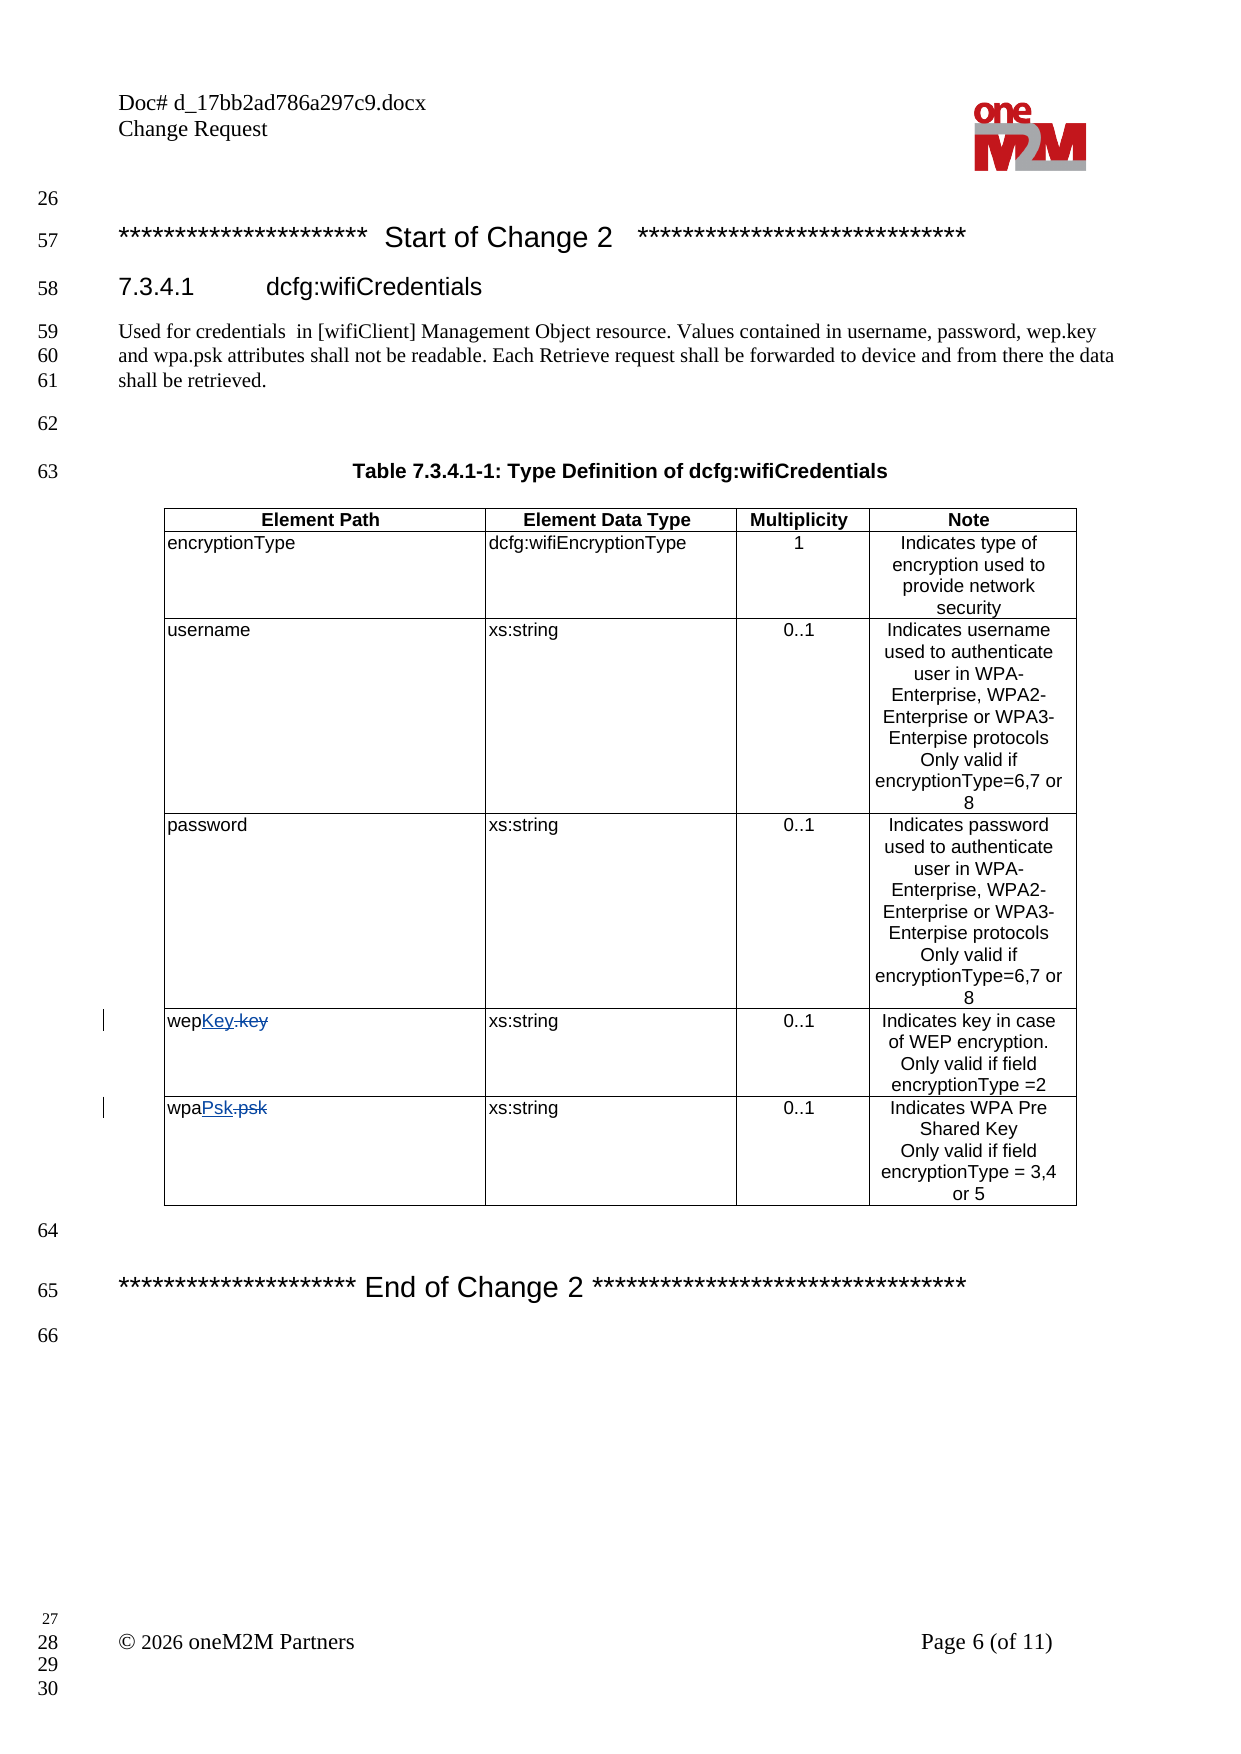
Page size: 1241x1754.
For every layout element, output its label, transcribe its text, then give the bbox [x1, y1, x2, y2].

table_cell wep [165, 1009, 485, 1096]
table_cell Indicates WPA Pre Shared Key Only valid if field encryptionType = 3,4 or 5 [870, 1097, 1076, 1204]
text Table 7.3.4.1-1: Type Definition of dcfg:wifiCredentials [118, 459, 1122, 483]
table_cell password [165, 814, 485, 1008]
subtitle ********************* End of Change 2 ********************************* [118, 1270, 1122, 1304]
table_header Element Path [165, 509, 485, 531]
table_cell Indicates password used to authenticate user in WPA-Enterprise, WPA2-Enterprise or WPA3-Enterpise protocols Only valid if encryptionType=6,7 or 8 [870, 814, 1076, 1008]
table_cell 0..1 [737, 1097, 869, 1204]
text Used for credentials in [wifiClient] Management Object resource. Values contained in username, password, wep.key and wpa.psk attributes shall not be readable. Each Retrieve request shall be forwarded to device and from there the data shall be retrieved. [118, 319, 1122, 392]
table_cell username [165, 619, 485, 813]
table_cell Indicates type of encryption used to provide network security [870, 532, 1076, 618]
table_cell Indicates key in case of WEP encryption. Only valid if field encryptionType =2 [870, 1009, 1076, 1096]
table_cell 0..1 [737, 619, 869, 813]
table_cell wpa [165, 1097, 485, 1204]
table_cell dcfg:wifiEncryptionType [486, 532, 736, 618]
table_cell 1 [737, 532, 869, 618]
table_cell 0..1 [737, 1009, 869, 1096]
picture [960, 88, 1100, 186]
subtitle ********************** Start of Change 2 ***************************** [118, 219, 1122, 253]
table_cell Indicates username used to authenticate user in WPA-Enterprise, WPA2-Enterprise or WPA3-Enterpise protocols Only valid if encryptionType=6,7 or 8 [870, 619, 1076, 813]
table_cell xs:string [486, 1009, 736, 1096]
table_cell xs:string [486, 619, 736, 813]
table_header Element Data Type [486, 509, 736, 531]
table_header Note [870, 509, 1076, 531]
table_cell xs:string [486, 814, 736, 1008]
table_cell xs:string [486, 1097, 736, 1204]
table_cell encryptionType [165, 532, 485, 618]
table_cell 0..1 [737, 814, 869, 1008]
table_header Multiplicity [737, 509, 869, 531]
subtitle 7.3.4.1 dcfg:wifiCredentials [118, 272, 1122, 301]
